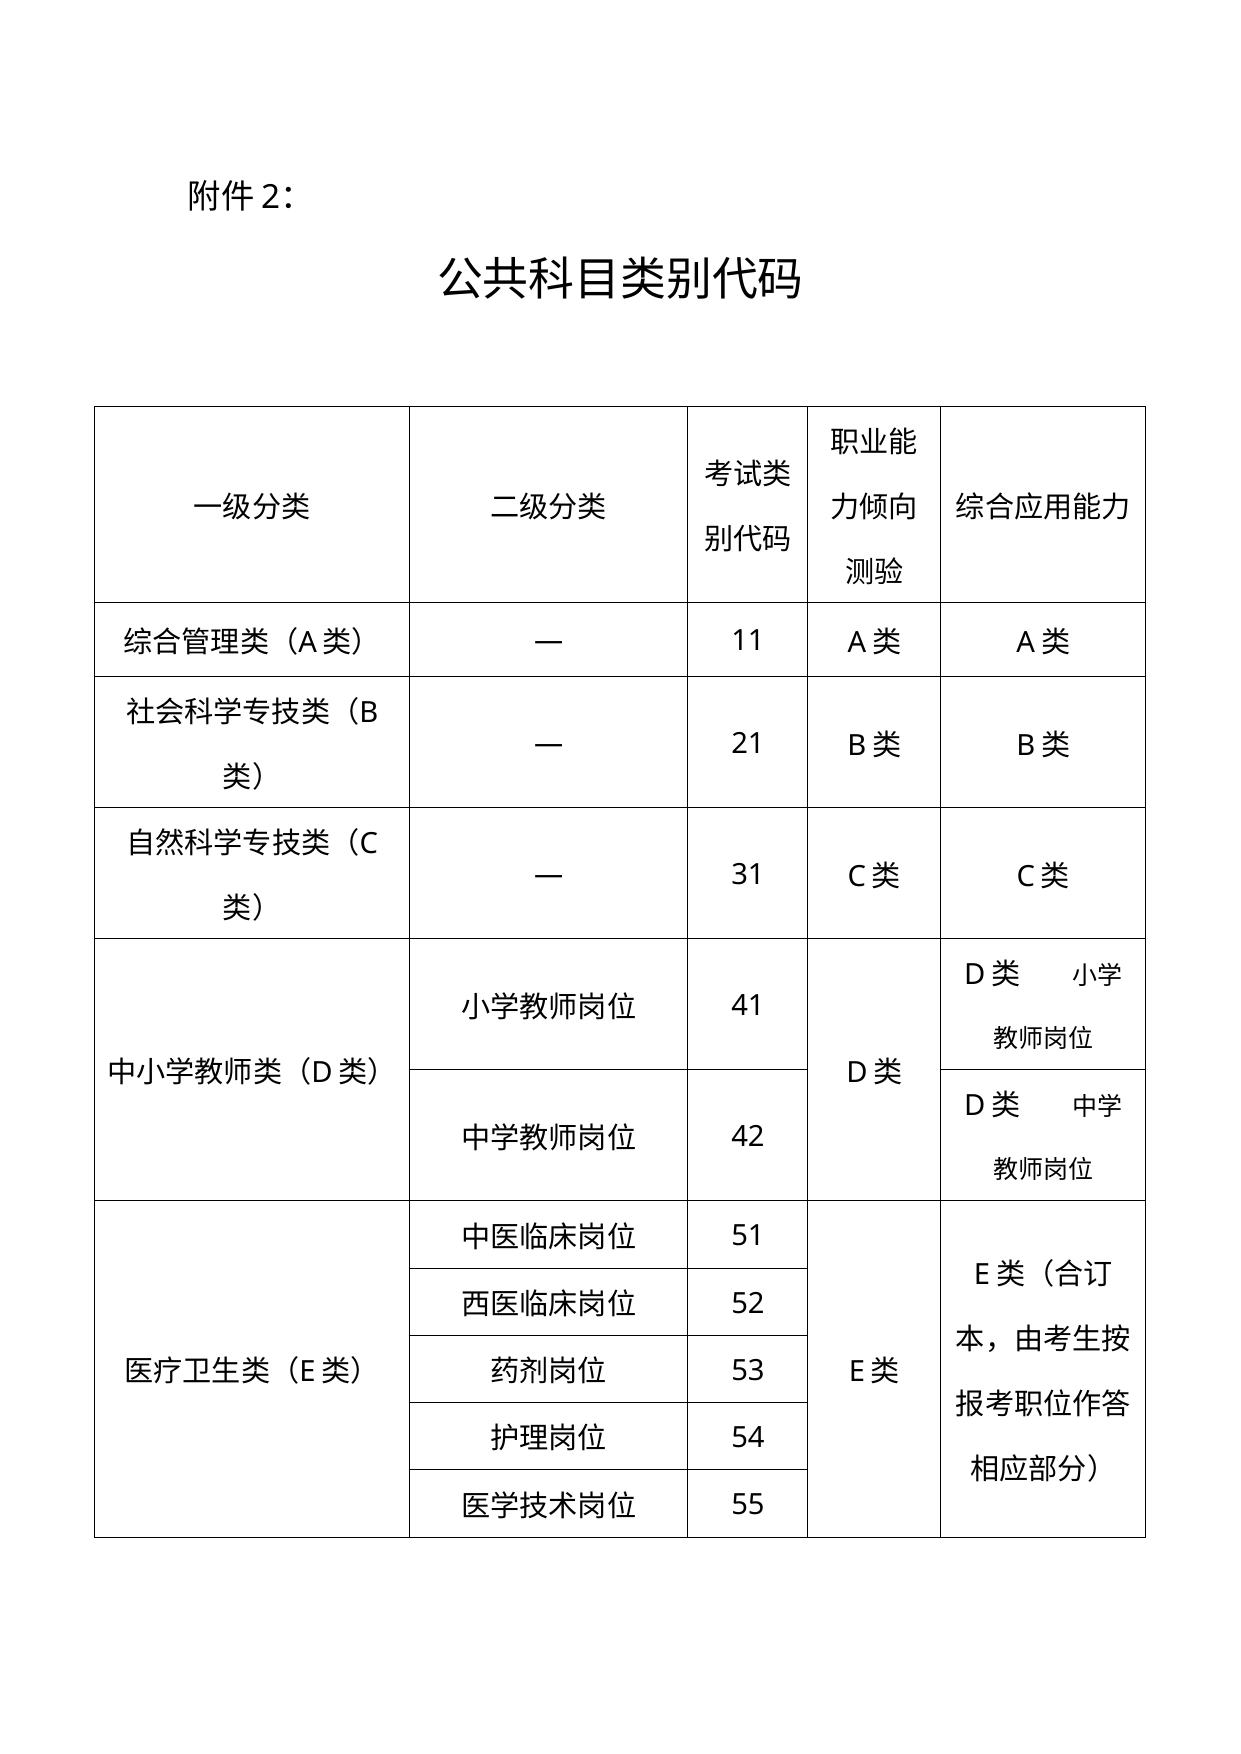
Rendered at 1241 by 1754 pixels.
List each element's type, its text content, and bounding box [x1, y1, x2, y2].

table_cell 医学技术岗位 [410, 1470, 687, 1537]
table_cell 护理岗位 [410, 1403, 687, 1469]
table_header 一级分类 [95, 407, 409, 602]
table_cell 11 [688, 603, 807, 676]
table_cell — [410, 677, 687, 807]
table_cell E类（合订本，由考生按报考职位作答相应部分） [941, 1201, 1145, 1537]
table_cell A类 [808, 603, 940, 676]
table_cell A类 [941, 603, 1145, 676]
table_header 综合应用能力 [941, 407, 1145, 602]
table_cell 41 [688, 939, 807, 1069]
table_cell — [410, 603, 687, 676]
table_cell 医疗卫生类（E类） [95, 1201, 409, 1537]
table_cell 52 [688, 1269, 807, 1335]
table_header 二级分类 [410, 407, 687, 602]
table_cell 51 [688, 1201, 807, 1268]
table_cell 55 [688, 1470, 807, 1537]
table_cell 社会科学专技类（B类） [95, 677, 409, 807]
table_cell C类 [808, 808, 940, 938]
table_cell 中医临床岗位 [410, 1201, 687, 1268]
table_cell B类 [941, 677, 1145, 807]
table_cell D类 [808, 939, 940, 1200]
table_cell B类 [808, 677, 940, 807]
table_cell E类 [808, 1201, 940, 1537]
table_cell 中学教师岗位 [410, 1070, 687, 1200]
table_cell 21 [688, 677, 807, 807]
table_cell 54 [688, 1403, 807, 1469]
table_cell — [410, 808, 687, 938]
table_cell 西医临床岗位 [410, 1269, 687, 1335]
table_cell D类 中学教师岗位 [941, 1070, 1145, 1200]
table_cell 53 [688, 1336, 807, 1402]
table_cell D类 小学教师岗位 [941, 939, 1145, 1069]
table_header 考试类别代码 [688, 407, 807, 602]
text 附件2： [187, 162, 1053, 227]
table_cell 综合管理类（A类） [95, 603, 409, 676]
table_cell 小学教师岗位 [410, 939, 687, 1069]
table_cell 中小学教师类（D类） [95, 939, 409, 1200]
table_cell C类 [941, 808, 1145, 938]
text 公共科目类别代码 [187, 227, 1053, 324]
table_cell 42 [688, 1070, 807, 1200]
table_header 职业能力倾向测验 [808, 407, 940, 602]
table_cell 31 [688, 808, 807, 938]
table_cell 药剂岗位 [410, 1336, 687, 1402]
table_cell 自然科学专技类（C类） [95, 808, 409, 938]
